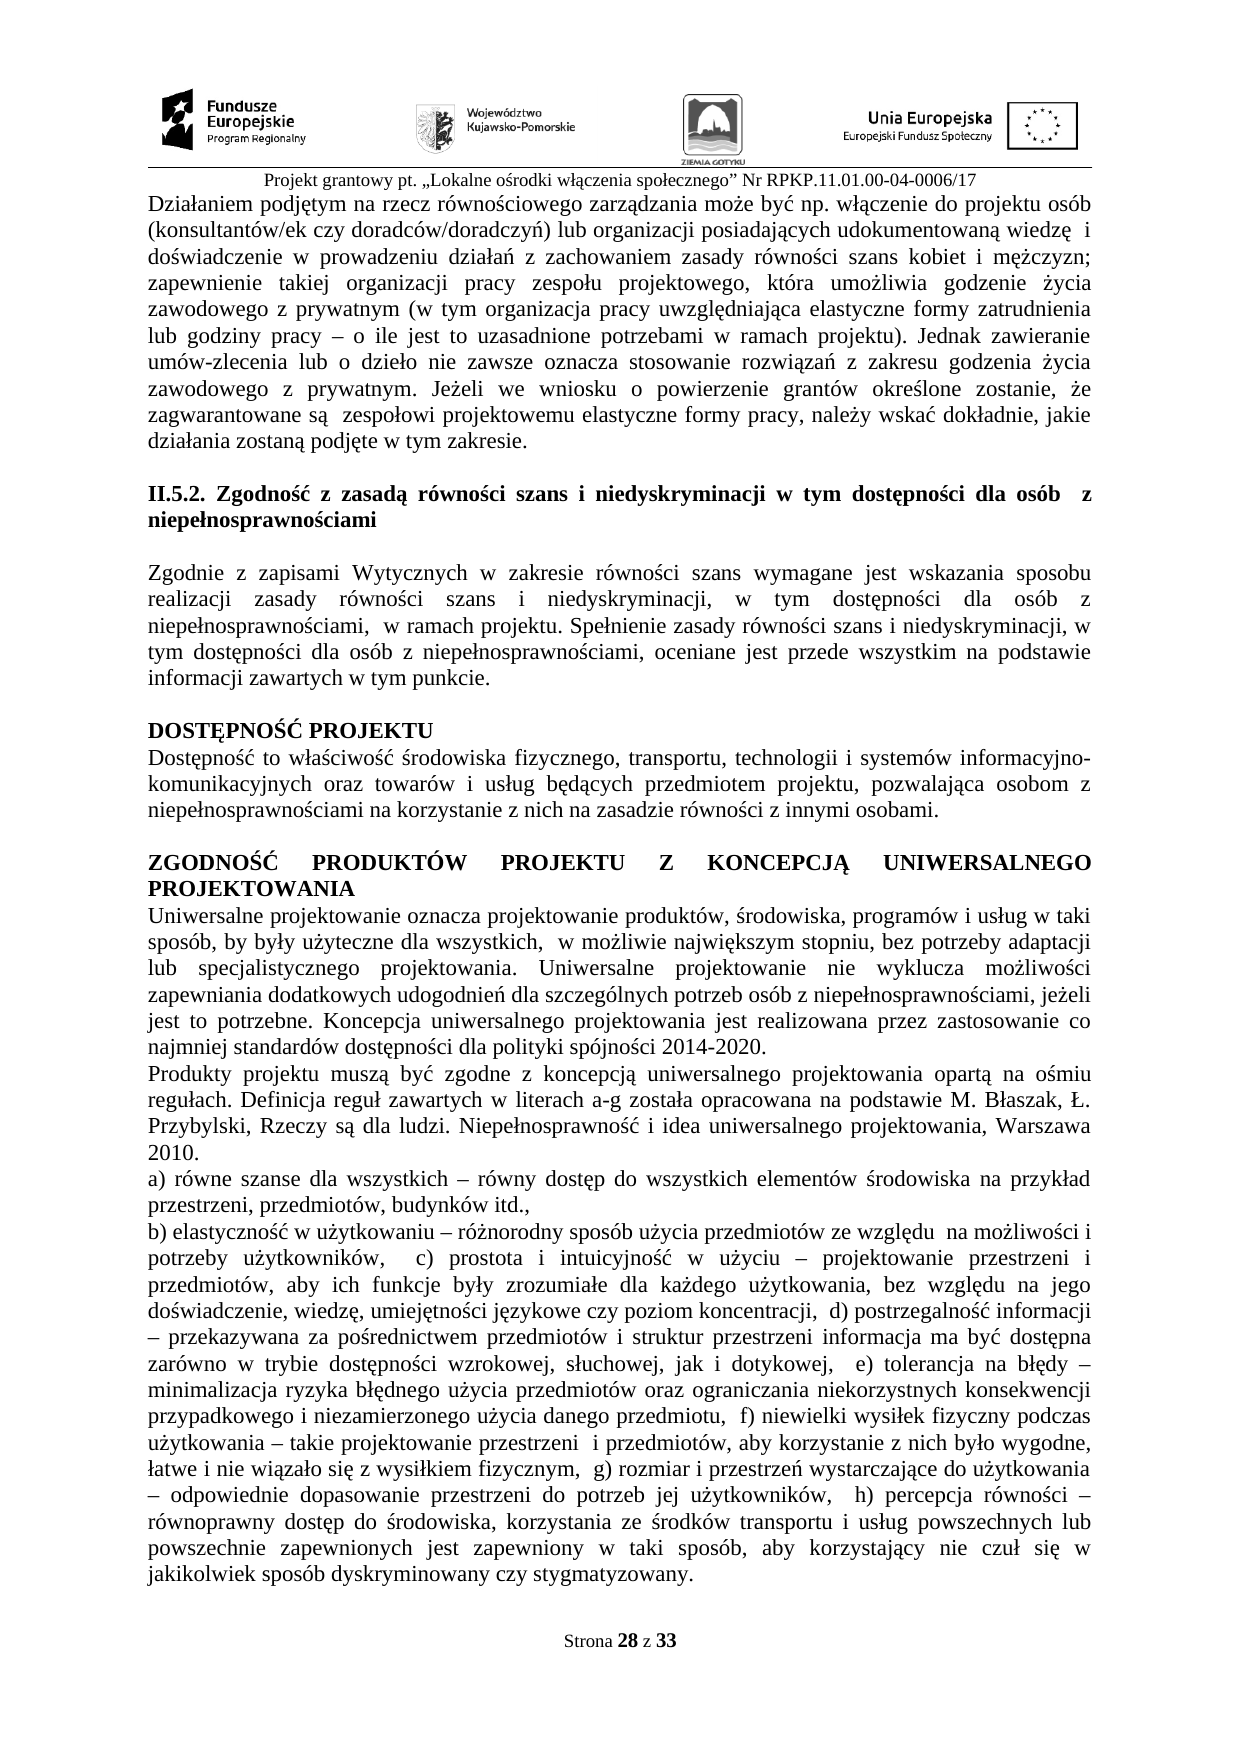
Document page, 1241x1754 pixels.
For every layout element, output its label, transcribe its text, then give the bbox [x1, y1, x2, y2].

text Dostępność to właściwość środowiska fizycznego, transportu, technologii i systemów informacyjno-komunikacyjnych oraz towarów i usług będących przedmiotem projektu, pozwalająca osobom z niepełnosprawnościami na korzystanie z nich na zasadzie równości z innymi osobami. [148, 743, 1092, 823]
text Uniwersalne projektowanie oznacza projektowanie produktów, środowiska, programów i usług w taki sposób, by były użyteczne dla wszystkich, w możliwie największym stopniu, bez potrzeby adaptacji lub specjalistycznego projektowania. Uniwersalne projektowanie nie wyklucza możliwości zapewniania dodatkowych udogodnień dla szczególnych potrzeb osób z niepełnosprawnościami, jeżeli jest to potrzebne. Koncepcja uniwersalnego projektowania jest realizowana przez zastosowanie co najmniej standardów dostępności dla polityki spójności 2014-2020. [148, 902, 1092, 1060]
picture [147, 73, 1093, 165]
text DOSTĘPNOŚĆ PROJEKTU [148, 717, 1092, 743]
text Produkty projektu muszą być zgodne z koncepcją uniwersalnego projektowania opartą na ośmiu regułach. Definicja reguł zawartych w literach a-g została opracowana na podstawie M. Błaszak, Ł. Przybylski, Rzeczy są dla ludzi. Niepełnosprawność i idea uniwersalnego projektowania, Warszawa 2010. [148, 1060, 1092, 1165]
text a) równe szanse dla wszystkich – równy dostęp do wszystkich elementów środowiska na przykład przestrzeni, przedmiotów, budynków itd., [148, 1165, 1092, 1218]
text b) elastyczność w użytkowaniu – różnorodny sposób użycia przedmiotów ze względu na możliwości i potrzeby użytkowników, c) prostota i intuicyjność w użyciu – projektowanie przestrzeni i przedmiotów, aby ich funkcje były zrozumiałe dla każdego użytkowania, bez względu na jego doświadczenie, wiedzę, umiejętności językowe czy poziom koncentracji, d) postrzegalność informacji – przekazywana za pośrednictwem przedmiotów i struktur przestrzeni informacja ma być dostępna zarówno w trybie dostępności wzrokowej, słuchowej, jak i dotykowej, e) tolerancja na błędy – minimalizacja ryzyka błędnego użycia przedmiotów oraz ograniczania niekorzystnych konsekwencji przypadkowego i niezamierzonego użycia danego przedmiotu, f) niewielki wysiłek fizyczny podczas użytkowania – takie projektowanie przestrzeni i przedmiotów, aby korzystanie z nich było wygodne, łatwe i nie wiązało się z wysiłkiem fizycznym, g) rozmiar i przestrzeń wystarczające do użytkowania – odpowiednie dopasowanie przestrzeni do potrzeb jej użytkowników, h) percepcja równości – równoprawny dostęp do środowiska, korzystania ze środków transportu i usług powszechnych lub powszechnie zapewnionych jest zapewniony w taki sposób, aby korzystający nie czuł się w jakikolwiek sposób dyskryminowany czy stygmatyzowany. [148, 1218, 1092, 1587]
text II.5.2. Zgodność z zasadą równości szans i niedyskryminacji w tym dostępności dla osób z niepełnosprawnościami [148, 480, 1092, 533]
text ZGODNOŚĆ PRODUKTÓW PROJEKTU Z KONCEPCJĄ UNIWERSALNEGO PROJEKTOWANIA [148, 849, 1092, 902]
text Działaniem podjętym na rzecz równościowego zarządzania może być np. włączenie do projektu osób (konsultantów/ek czy doradców/doradczyń) lub organizacji posiadających udokumentowaną wiedzę i doświadczenie w prowadzeniu działań z zachowaniem zasady równości szans kobiet i mężczyzn; zapewnienie takiej organizacji pracy zespołu projektowego, która umożliwia godzenie życia zawodowego z prywatnym (w tym organizacja pracy uwzględniająca elastyczne formy zatrudnienia lub godziny pracy – o ile jest to uzasadnione potrzebami w ramach projektu). Jednak zawieranie umów-zlecenia lub o dzieło nie zawsze oznacza stosowanie rozwiązań z zakresu godzenia życia zawodowego z prywatnym. Jeżeli we wniosku o powierzenie grantów określone zostanie, że zagwarantowane są zespołowi projektowemu elastyczne formy pracy, należy wskać dokładnie, jakie działania zostaną podjęte w tym zakresie. [148, 190, 1092, 454]
text Zgodnie z zapisami Wytycznych w zakresie równości szans wymagane jest wskazania sposobu realizacji zasady równości szans i niedyskryminacji, w tym dostępności dla osób z niepełnosprawnościami, w ramach projektu. Spełnienie zasady równości szans i niedyskryminacji, w tym dostępności dla osób z niepełnosprawnościami, oceniane jest przede wszystkim na podstawie informacji zawartych w tym punkcie. [148, 559, 1092, 691]
